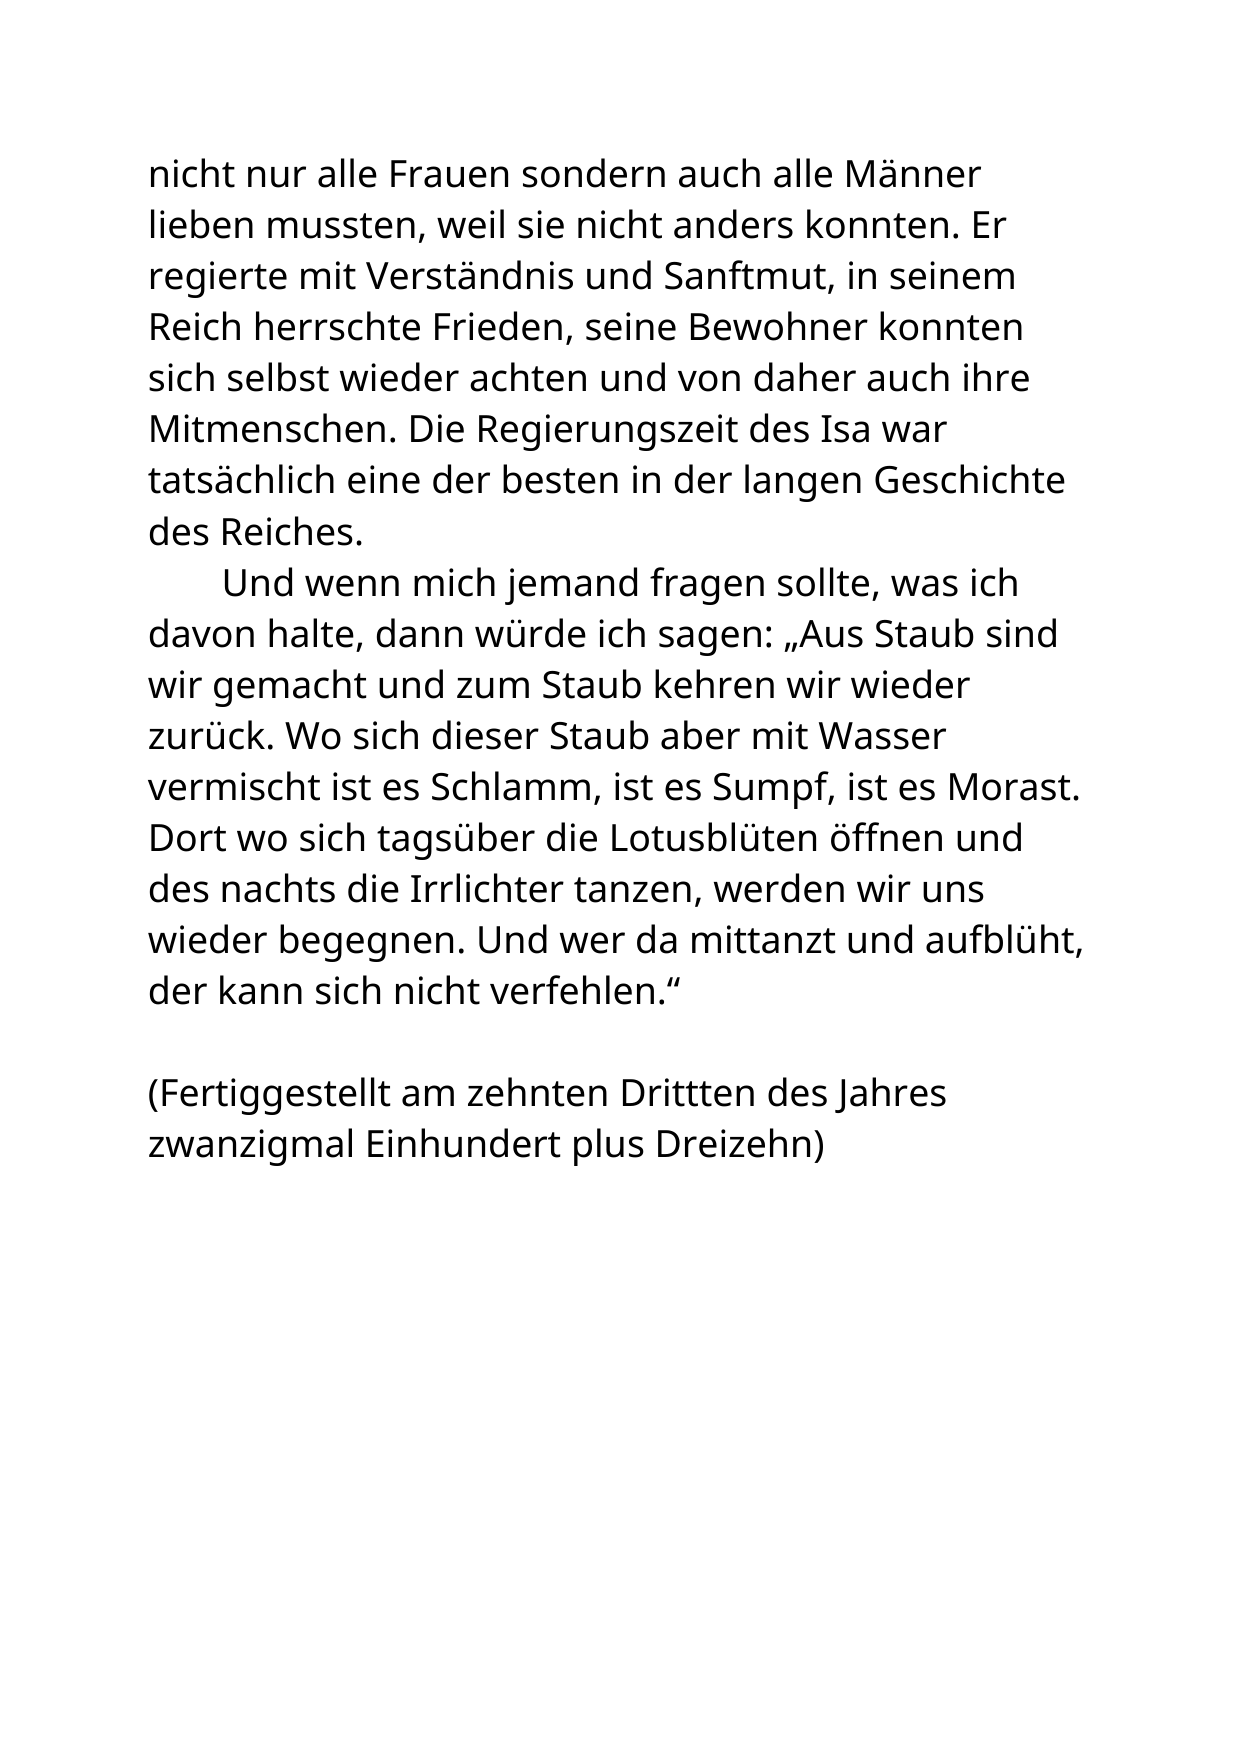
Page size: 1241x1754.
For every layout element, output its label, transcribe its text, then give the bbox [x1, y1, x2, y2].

text Und wenn mich jemand fragen sollte, was ich davon halte, dann würde ich sagen: „Aus Staub sind wir gemacht und zum Staub kehren wir wieder zurück. Wo sich dieser Staub aber mit Wasser vermischt ist es Schlamm, ist es Sumpf, ist es Morast. Dort wo sich tagsüber die Lotusblüten öffnen und des nachts die Irrlichter tanzen, werden wir uns wieder begegnen. Und wer da mittanzt und aufblüht, der kann sich nicht verfehlen.“ [148, 556, 1093, 1015]
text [148, 148, 1093, 556]
text (Fertiggestellt am zehnten Drittten des Jahres zwanzigmal Einhundert plus Dreizehn) [148, 1066, 1093, 1168]
